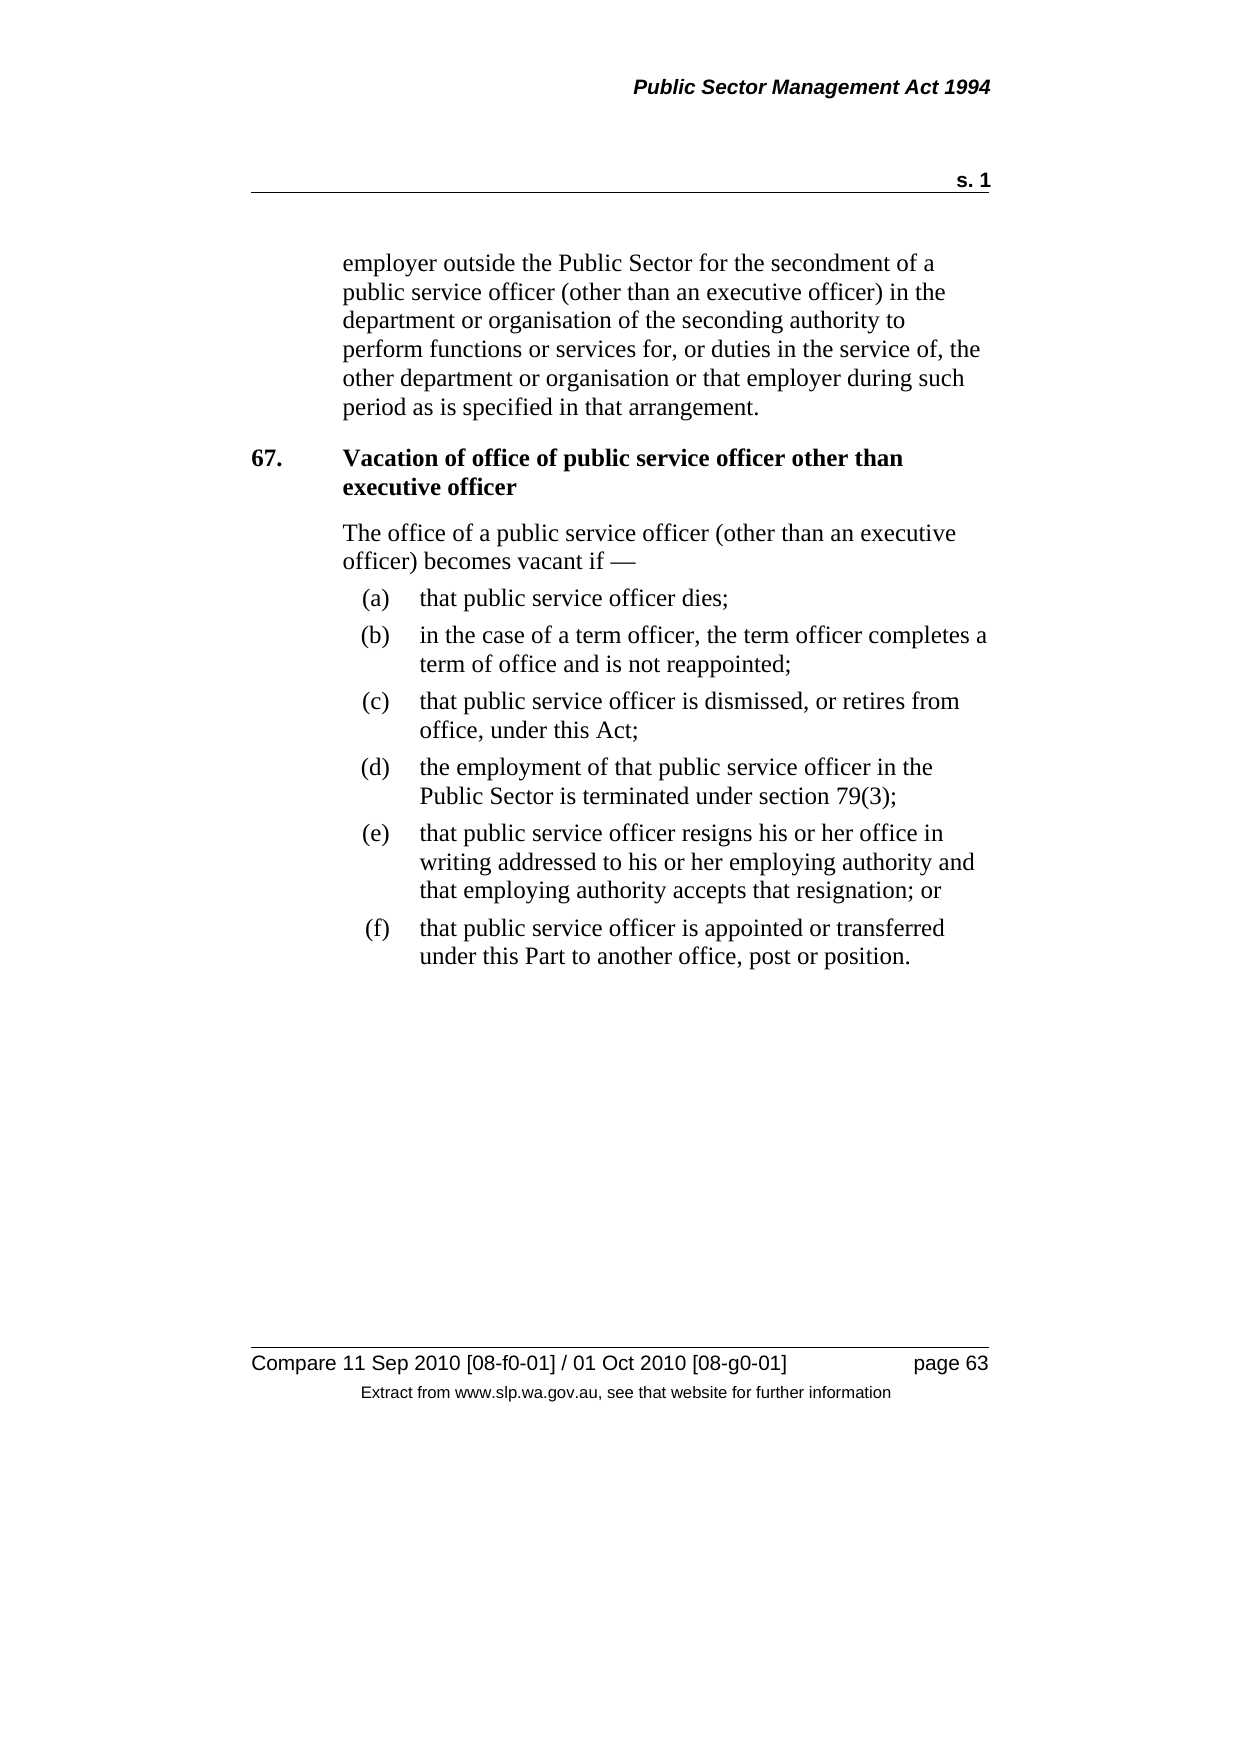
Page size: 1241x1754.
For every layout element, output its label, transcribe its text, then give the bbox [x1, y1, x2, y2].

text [251, 248, 989, 421]
text (f) that public service officer is appointed or transferred under this Part to another office, post or position. [251, 913, 989, 970]
text (b) in the case of a term officer, the term officer completes a term of office and is not reappointed; [251, 621, 989, 678]
text (c) that public service officer is dismissed, or retires from office, under this Act; [251, 686, 989, 744]
text The office of a public service officer (other than an executive officer) becomes vacant if — [251, 518, 989, 575]
text (a) that public service officer dies; [251, 583, 989, 612]
text (d) the employment of that public service officer in the Public Sector is terminated under section 79(3); [251, 752, 989, 810]
text (e) that public service officer resigns his or her office in writing addressed to his or her employing authority and that employing authority accepts that resignation; or [251, 818, 989, 904]
subtitle 67. Vacation of office of public service officer other than executive officer [251, 443, 989, 501]
